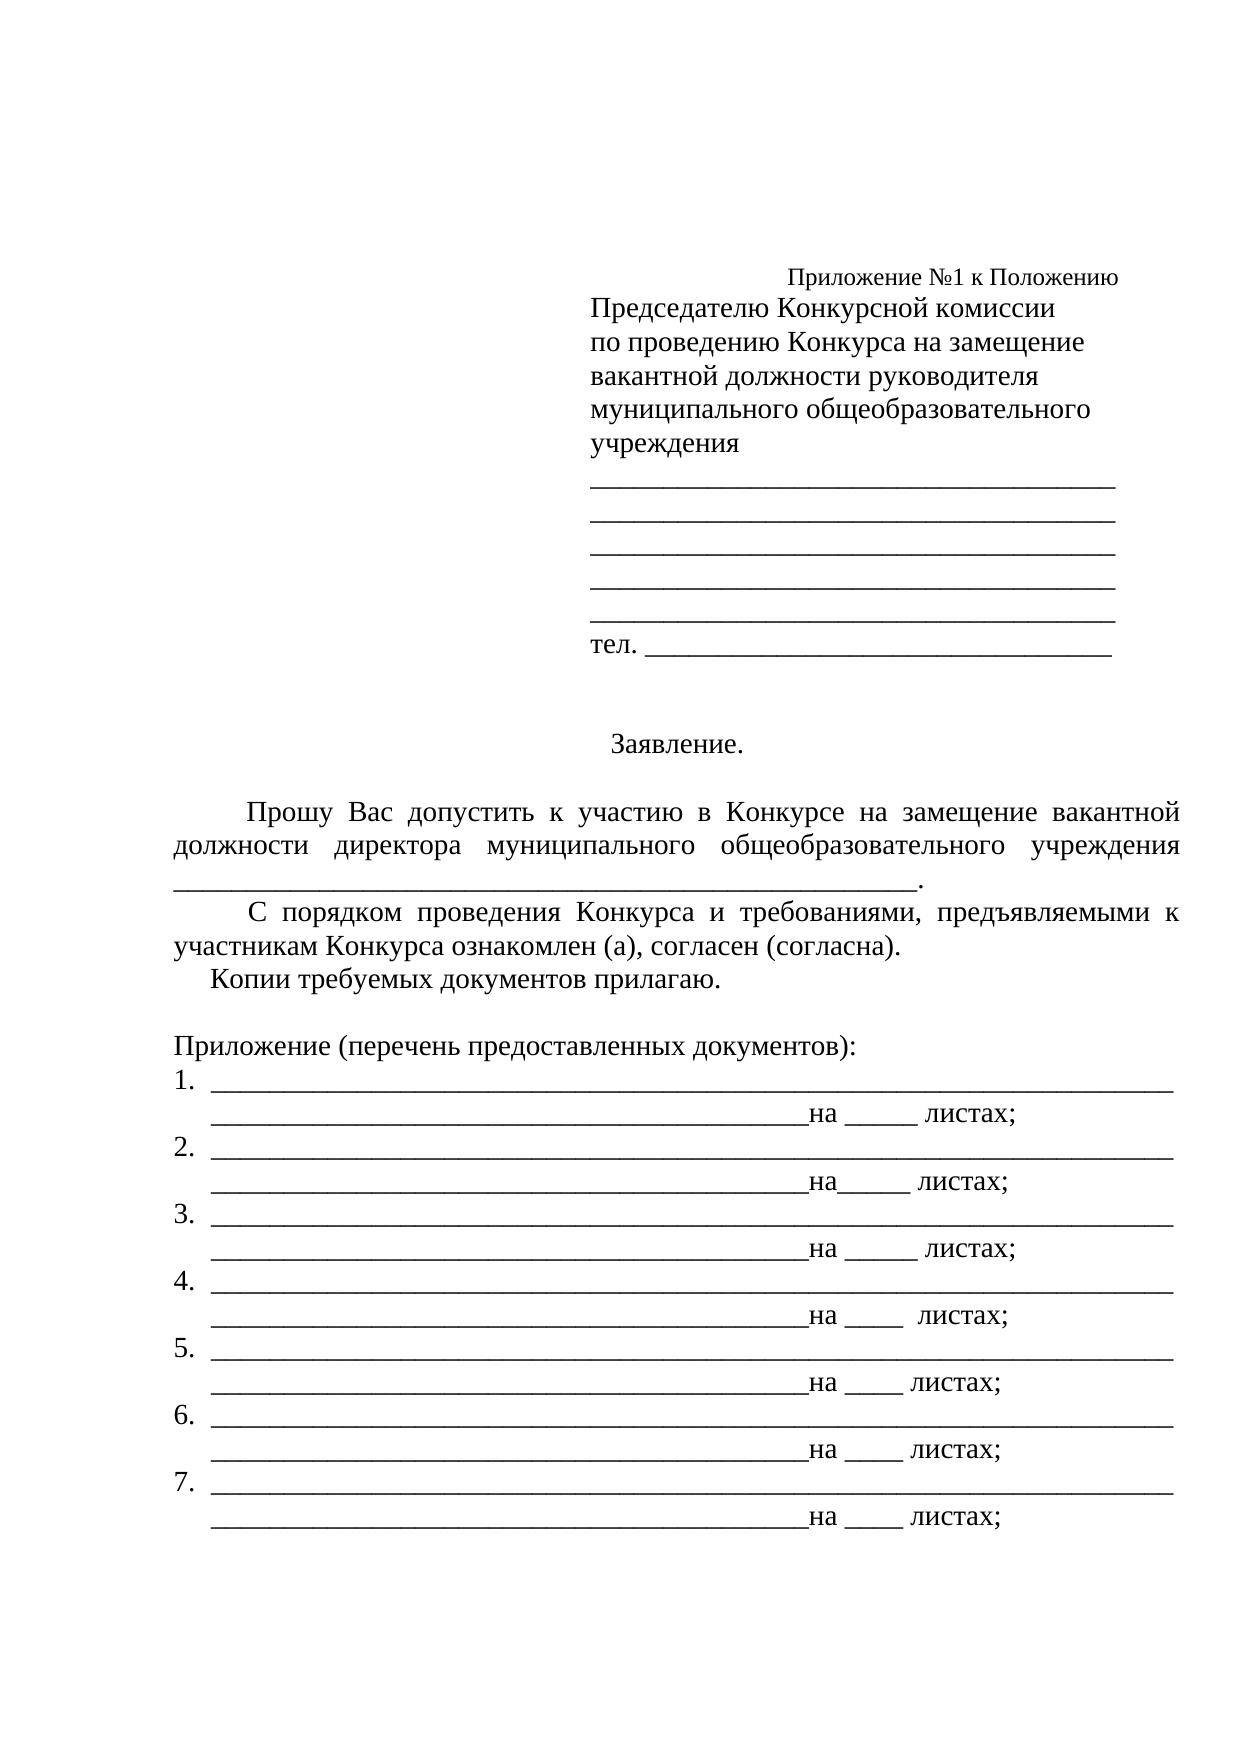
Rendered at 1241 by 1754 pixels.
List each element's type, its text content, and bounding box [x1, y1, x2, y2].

table_cell ____________________________________ [579, 458, 1140, 492]
list ___________________________________________________________________________________________________________на ____ листах; [173, 1464, 1181, 1532]
list ___________________________________________________________________________________________________________на ____ листах; [173, 1330, 1181, 1397]
table_cell учреждения [579, 425, 1140, 458]
list ___________________________________________________________________________________________________________на _____ листах; [173, 1062, 1181, 1129]
table_cell тел. ________________________________ [579, 626, 1140, 659]
table_cell ____________________________________ [579, 593, 1140, 626]
list ___________________________________________________________________________________________________________на_____ листах; [173, 1129, 1181, 1196]
table_header Приложение №1 к Положению Председателю Конкурсной комиссии [579, 262, 1140, 324]
text Прошу Вас допустить к участию в Конкурсе на замещение вакантной должности директора муниципального общеобразовательного учреждения ___________________________________________________. [173, 794, 1181, 894]
text Приложение (перечень предоставленных документов): [173, 1028, 1181, 1062]
list ___________________________________________________________________________________________________________на ____ листах; [173, 1263, 1181, 1330]
table_cell муниципального общеобразовательного [579, 391, 1140, 425]
table_cell вакантной должности руководителя [579, 358, 1140, 391]
table_cell по проведению Конкурса на замещение [579, 324, 1140, 358]
table_cell ____________________________________ [579, 525, 1140, 559]
list ___________________________________________________________________________________________________________на ____ листах; [173, 1397, 1181, 1464]
text С порядком проведения Конкурса и требованиями, предъявляемыми к участникам Конкурса ознакомлен (а), согласен (согласна). [173, 894, 1181, 961]
list ___________________________________________________________________________________________________________на _____ листах; [173, 1196, 1181, 1263]
text Копии требуемых документов прилагаю. [173, 961, 1181, 995]
text Заявление. [173, 727, 1181, 760]
table_cell ____________________________________ [579, 492, 1140, 525]
table_cell ____________________________________ [579, 559, 1140, 592]
